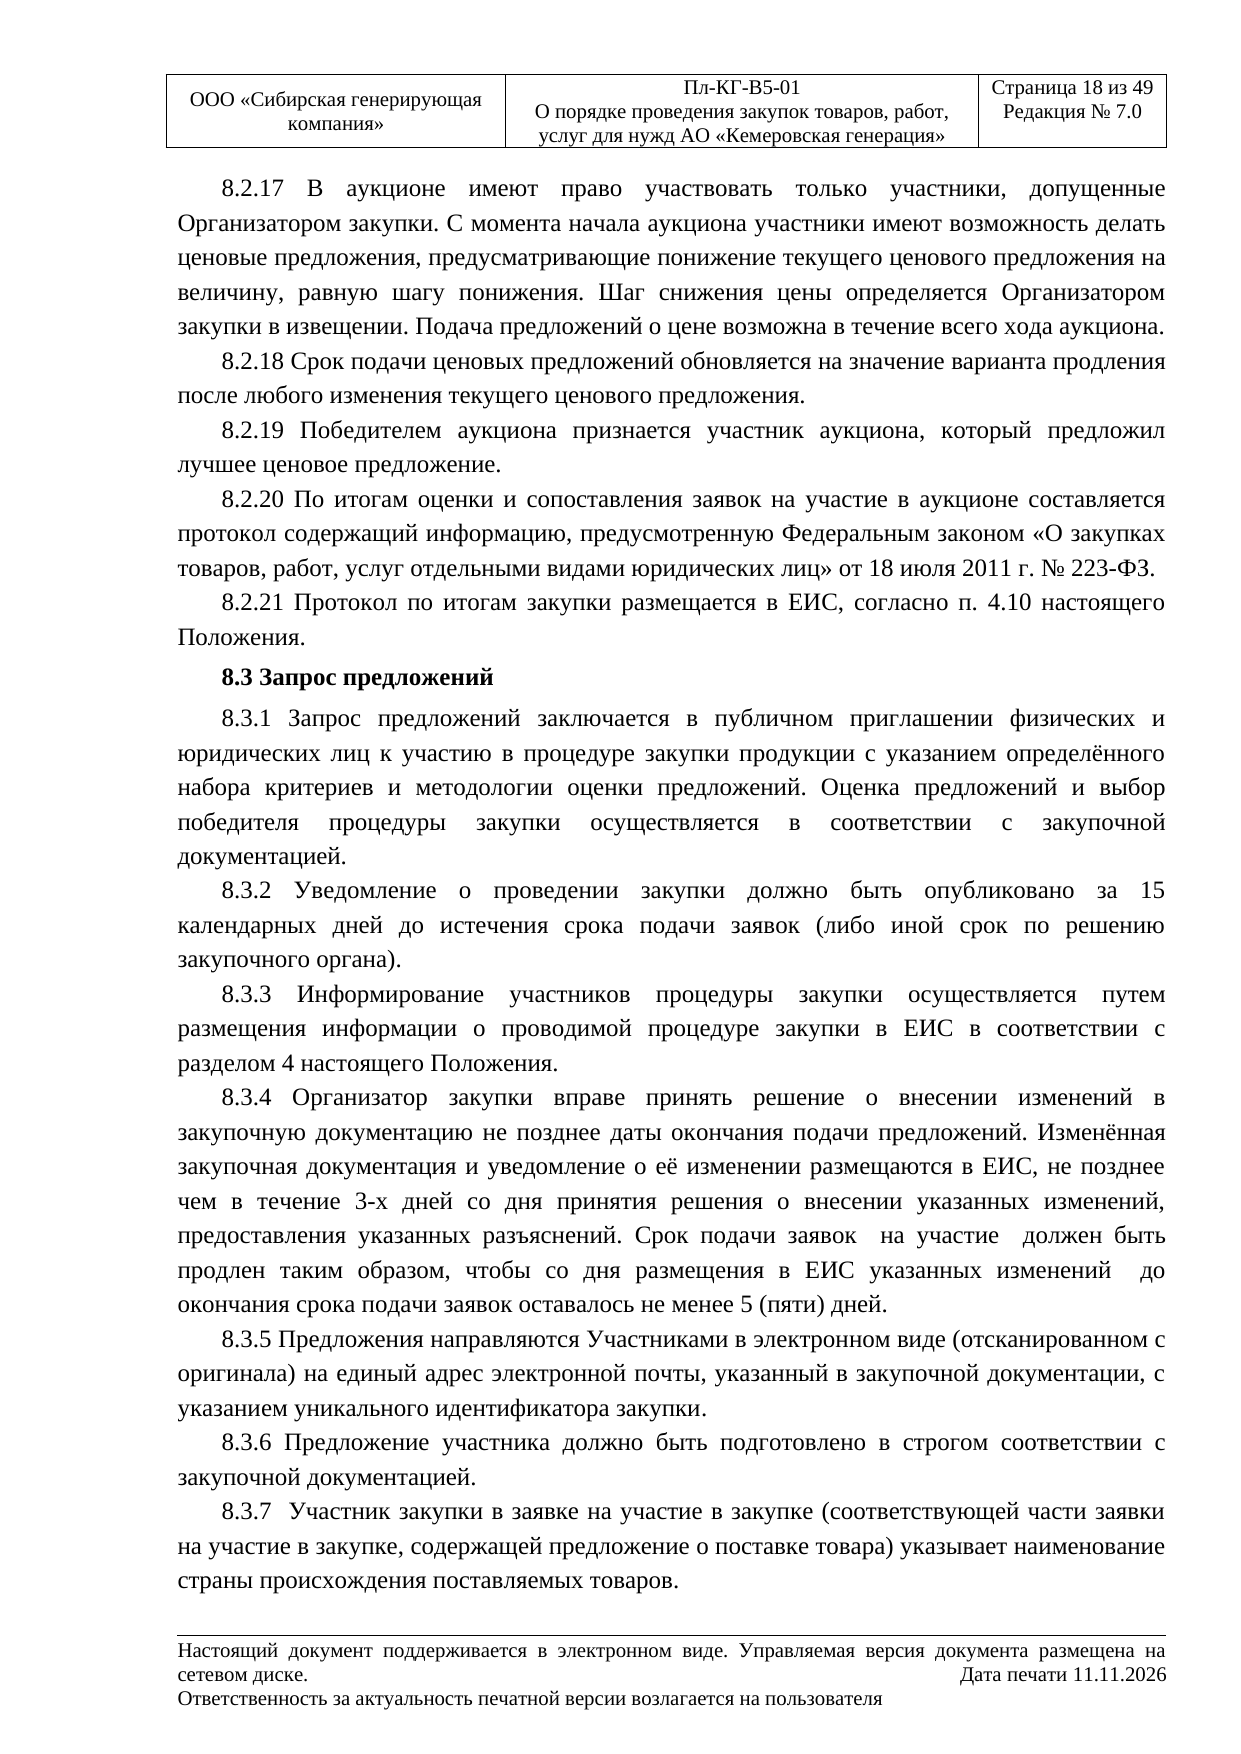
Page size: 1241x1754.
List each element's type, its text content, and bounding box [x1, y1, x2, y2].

text 8.2.20 По итогам оценки и сопоставления заявок на участие в аукционе составляется протокол содержащий информацию, предусмотренную Федеральным законом «О закупках товаров, работ, услуг отдельными видами юридических лиц» от 18 июля 2011 г. № 223-ФЗ. [177, 484, 1166, 582]
subtitle 8.3 Запрос предложений [177, 662, 1166, 691]
text 8.3.1 Запрос предложений заключается в публичном приглашении физических и юридических лиц к участию в процедуре закупки продукции с указанием определённого набора критериев и методологии оценки предложений. Оценка предложений и выбор победителя процедуры закупки осуществляется в соответствии с закупочной документацией. [177, 703, 1166, 870]
text 8.2.19 Победителем аукциона признается участник аукциона, который предложил лучшее ценовое предложение. [177, 415, 1166, 478]
text 8.3.5 Предложения направляются Участниками в электронном виде (отсканированном с оригинала) на единый адрес электронной почты, указанный в закупочной документации, с указанием уникального идентификатора закупки. [177, 1324, 1166, 1422]
text 8.3.6 Предложение участника должно быть подготовлено в строгом соответствии с закупочной документацией. [177, 1427, 1166, 1491]
text 8.2.17 В аукционе имеют право участвовать только участники, допущенные Организатором закупки. С момента начала аукциона участники имеют возможность делать ценовые предложения, предусматривающие понижение текущего ценового предложения на величину, равную шагу понижения. Шаг снижения цены определяется Организатором закупки в извещении. Подача предложений о цене возможна в течение всего хода аукциона. [177, 173, 1166, 340]
text 8.3.7 Участник закупки в заявке на участие в закупке (соответствующей части заявки на участие в закупке, содержащей предложение о поставке товара) указывает наименование страны происхождения поставляемых товаров. [177, 1496, 1166, 1594]
text 8.2.18 Срок подачи ценовых предложений обновляется на значение варианта продления после любого изменения текущего ценового предложения. [177, 346, 1166, 409]
text 8.3.4 Организатор закупки вправе принять решение о внесении изменений в закупочную документацию не позднее даты окончания подачи предложений. Изменённая закупочная документация и уведомление о её изменении размещаются в ЕИС, не позднее чем в течение 3-х дней со дня принятия решения о внесении указанных изменений, предоставления указанных разъяснений. Срок подачи заявок на участие должен быть продлен таким образом, чтобы со дня размещения в ЕИС указанных изменений до окончания срока подачи заявок оставалось не менее 5 (пяти) дней. [177, 1082, 1166, 1318]
text 8.3.3 Информирование участников процедуры закупки осуществляется путем размещения информации о проводимой процедуре закупки в ЕИС в соответствии с разделом 4 настоящего Положения. [177, 979, 1166, 1077]
text 8.3.2 Уведомление о проведении закупки должно быть опубликовано за 15 календарных дней до истечения срока подачи заявок (либо иной срок по решению закупочного органа). [177, 876, 1166, 973]
text 8.2.21 Протокол по итогам закупки размещается в ЕИС, согласно п. 4.10 настоящего Положения. [177, 587, 1166, 651]
